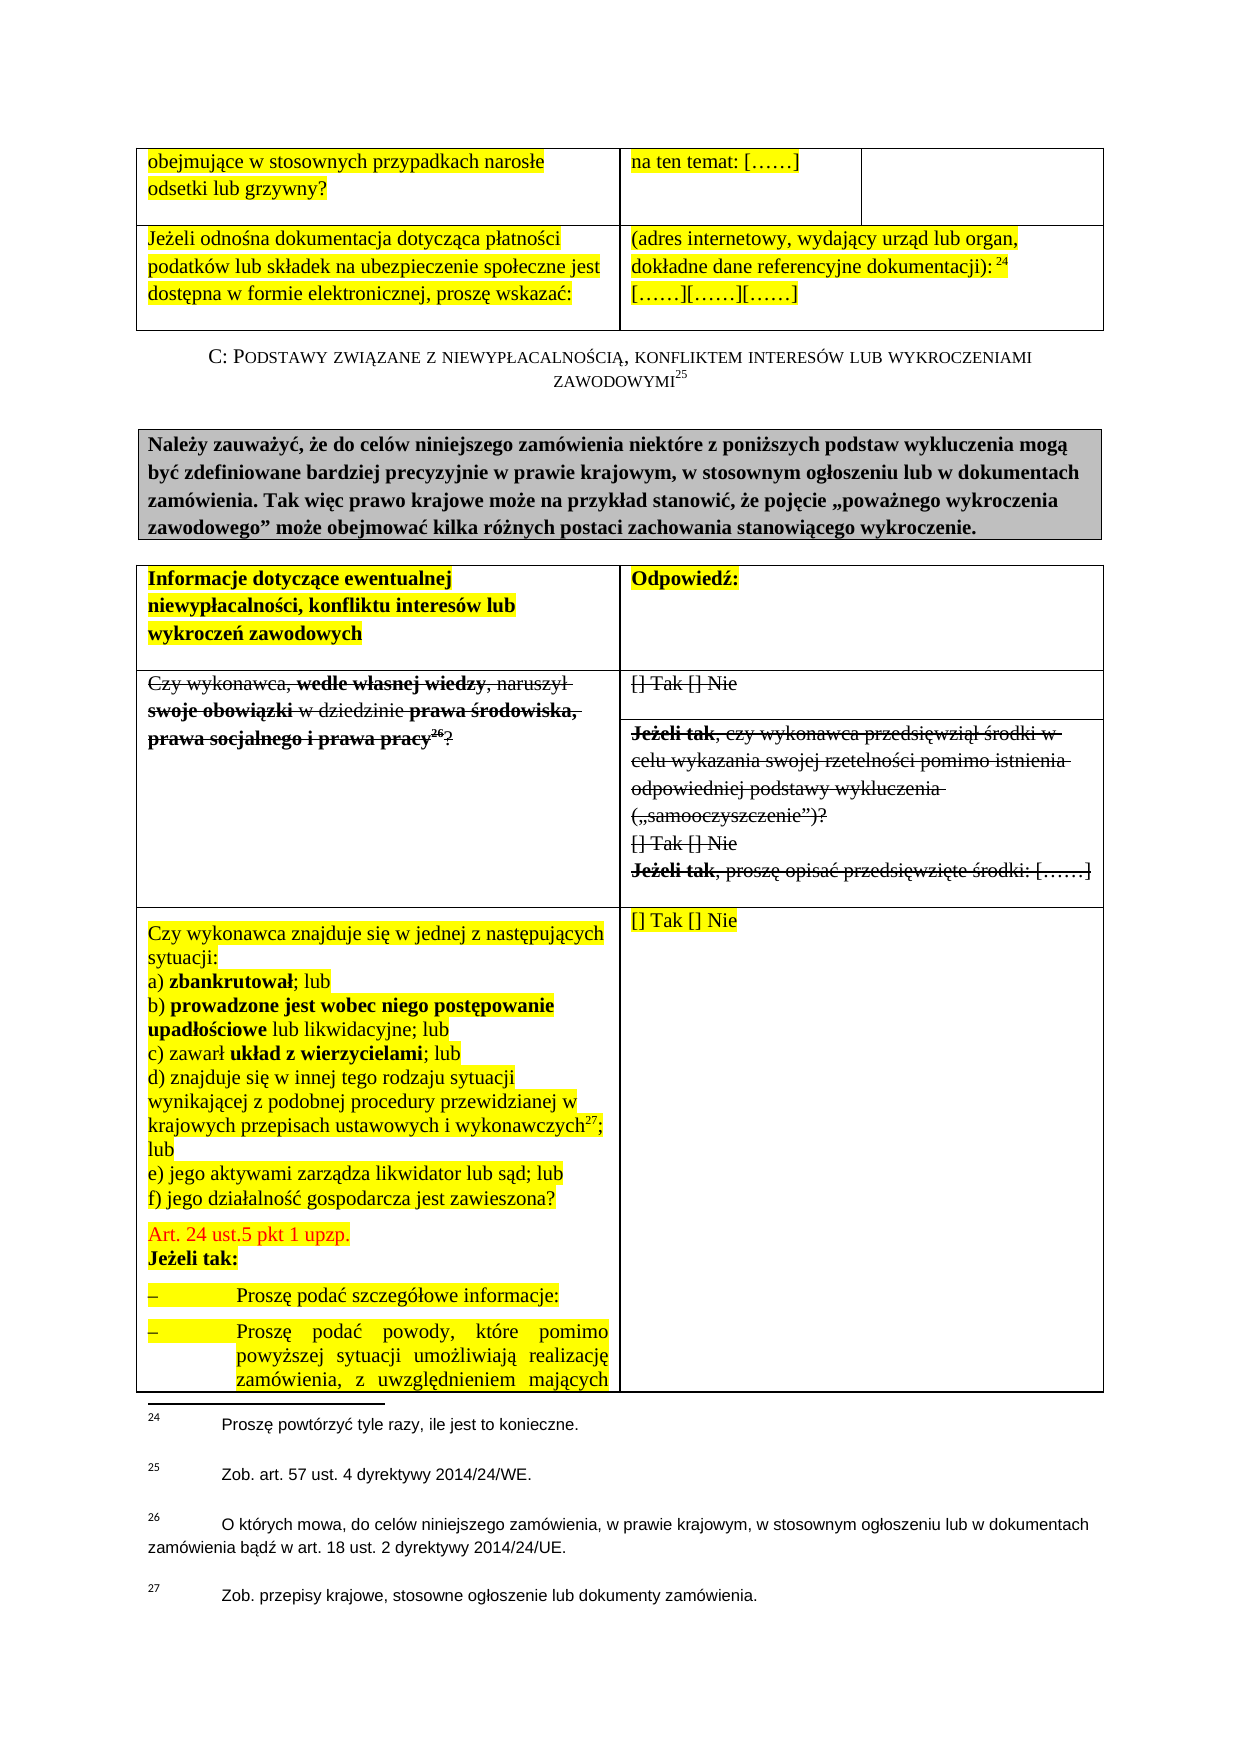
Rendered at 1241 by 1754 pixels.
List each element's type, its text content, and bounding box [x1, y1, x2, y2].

text Należy zauważyć, że do celów niniejszego zamówienia niektóre z poniższych podstaw wykluczenia mogą być zdefiniowane bardziej precyzyjnie w prawie krajowym, w stosownym ogłoszeniu lub w dokumentach zamówienia. Tak więc prawo krajowe może na przykład stanowić, że pojęcie „poważnego wykroczenia zawodowego” może obejmować kilka różnych postaci zachowania stanowiącego wykroczenie. [139, 430, 1101, 539]
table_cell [621, 149, 861, 225]
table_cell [621, 908, 1103, 1391]
table_cell [] Tak [] Nie [621, 671, 1103, 719]
title C: Podstawy związane z niewypłacalnością, konfliktem interesów lub wykroczeniami zawodowymi [148, 343, 1093, 392]
table_header Odpowiedź: [621, 566, 1103, 669]
table_cell Jeżeli odnośna dokumentacja dotycząca płatności podatków lub składek na ubezpieczenie społeczne jest dostępna w formie elektronicznej, proszę wskazać: [137, 226, 619, 330]
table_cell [862, 149, 1103, 225]
table_cell Jeżeli tak, czy wykonawca przedsięwziął środki w celu wykazania swojej rzetelności pomimo istnienia odpowiedniej podstawy wykluczenia („samooczyszczenie”)? [] Tak [] Nie Jeżeli tak, proszę opisać przedsięwzięte środki: [……] [621, 720, 1103, 907]
table_cell Czy wykonawca, wedle własnej wiedzy, naruszył swoje obowiązki w dziedzinie prawa środowiska, prawa socjalnego i prawa pracy? [137, 671, 619, 907]
table_header Informacje dotyczące ewentualnej niewypłacalności, konfliktu interesów lub wykroczeń zawodowych [137, 566, 619, 669]
table_cell (adres internetowy, wydający urząd lub organ, dokładne dane referencyjne dokumentacji): [……][……][……] [621, 226, 1103, 330]
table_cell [137, 908, 619, 1391]
